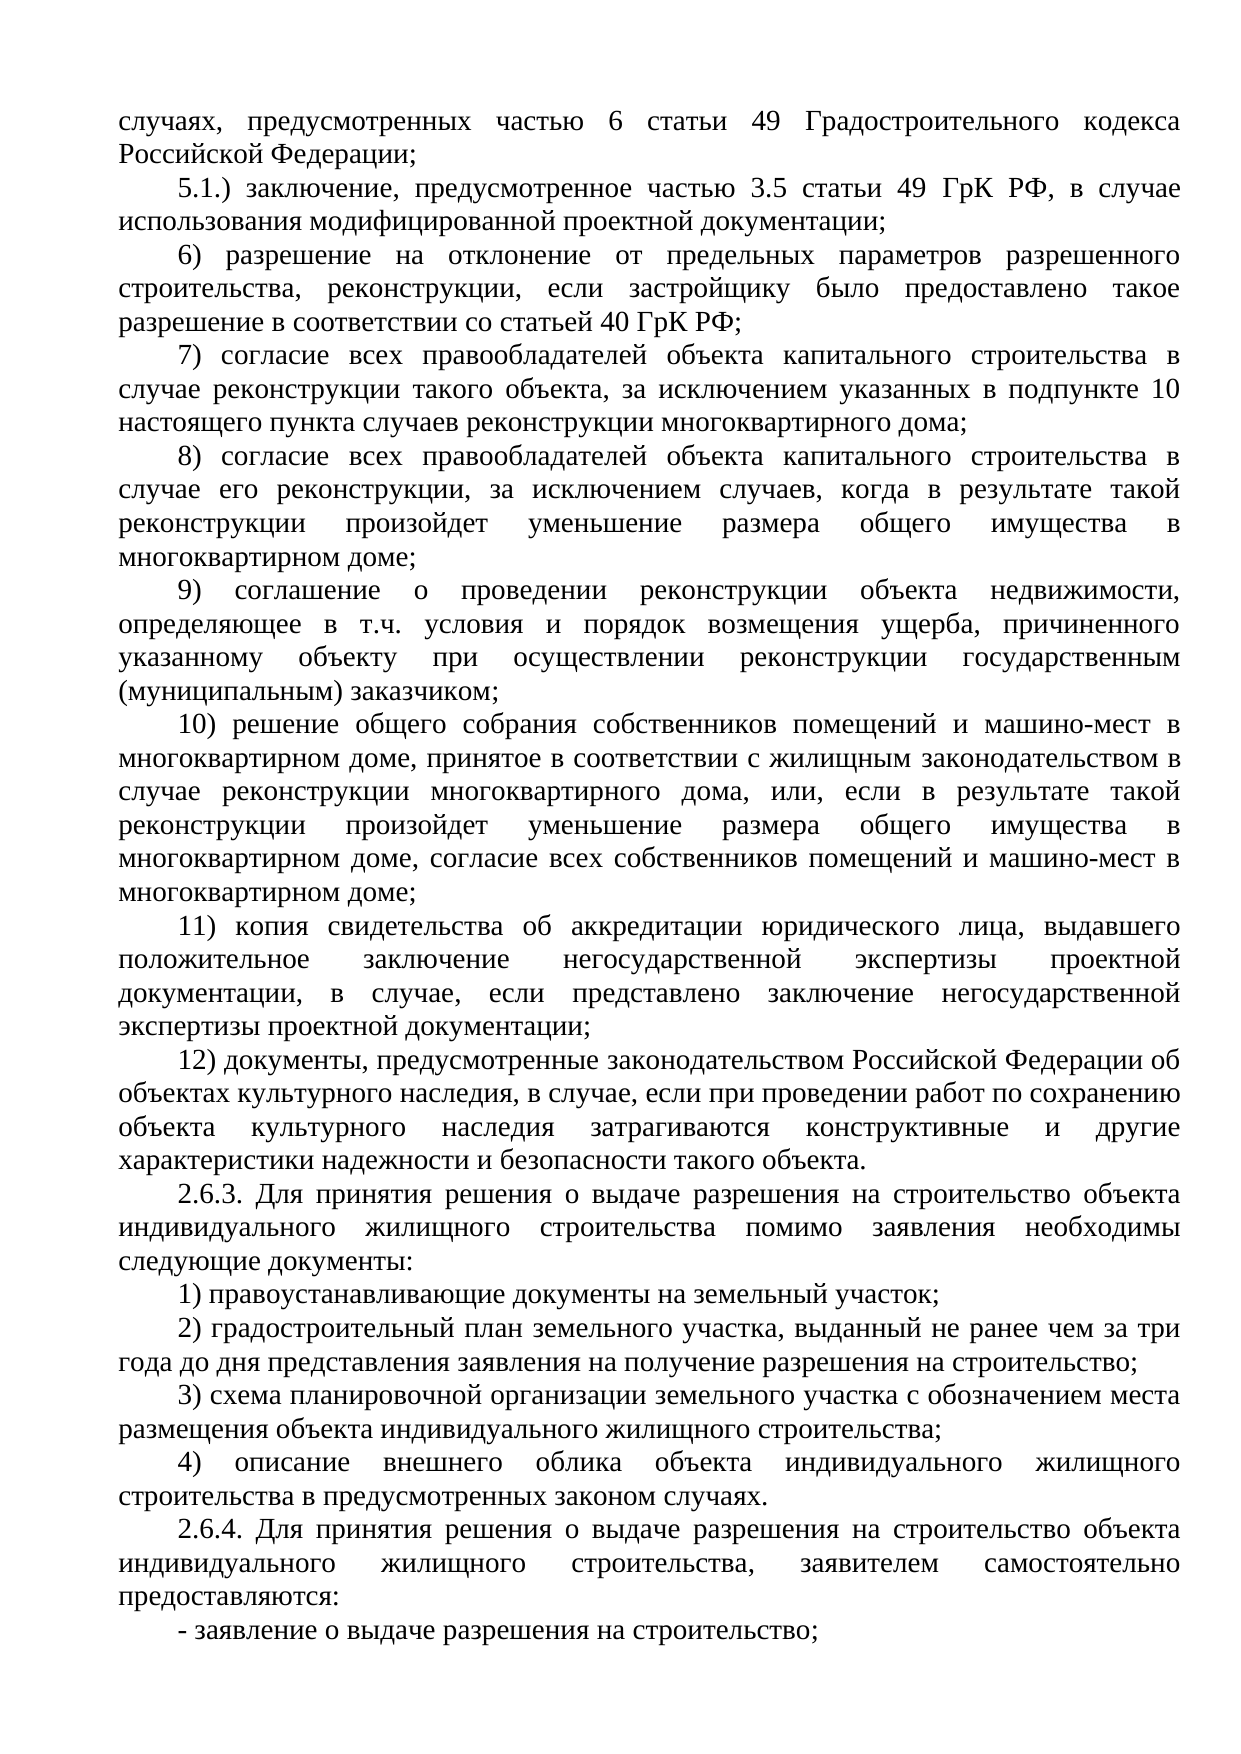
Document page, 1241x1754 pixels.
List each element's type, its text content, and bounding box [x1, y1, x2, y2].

text 6) разрешение на отклонение от предельных параметров разрешенного строительства, реконструкции, если застройщику было предоставлено такое разрешение в соответствии со статьей 40 ГрК РФ; [118, 237, 1181, 337]
text 8) согласие всех правообладателей объекта капитального строительства в случае его реконструкции, за исключением случаев, когда в результате такой реконструкции произойдет уменьшение размера общего имущества в многоквартирном доме; [118, 438, 1181, 572]
text 12) документы, предусмотренные законодательством Российской Федерации об объектах культурного наследия, в случае, если при проведении работ по сохранению объекта культурного наследия затрагиваются конструктивные и другие характеристики надежности и безопасности такого объекта. [118, 1042, 1181, 1176]
text 2.6.3. Для принятия решения о выдаче разрешения на строительство объекта индивидуального жилищного строительства помимо заявления необходимы следующие документы: [118, 1176, 1181, 1277]
text 1) правоустанавливающие документы на земельный участок; [118, 1277, 1181, 1310]
text 9) соглашение о проведении реконструкции объекта недвижимости, определяющее в т.ч. условия и порядок возмещения ущерба, причиненного указанному объекту при осуществлении реконструкции государственным (муниципальным) заказчиком; [118, 572, 1181, 706]
text 3) схема планировочной организации земельного участка с обозначением места размещения объекта индивидуального жилищного строительства; [118, 1377, 1181, 1444]
text 7) согласие всех правообладателей объекта капитального строительства в случае реконструкции такого объекта, за исключением указанных в подпункте 10 настоящего пункта случаев реконструкции многоквартирного дома; [118, 337, 1181, 438]
text 4) описание внешнего облика объекта индивидуального жилищного строительства в предусмотренных законом случаях. [118, 1444, 1181, 1511]
text 5.1.) заключение, предусмотренное частью 3.5 статьи 49 ГрК РФ, в случае использования модифицированной проектной документации; [118, 170, 1181, 237]
text - заявление о выдаче разрешения на строительство; [118, 1612, 1181, 1646]
text 10) решение общего собрания собственников помещений и машино-мест в многоквартирном доме, принятое в соответствии с жилищным законодательством в случае реконструкции многоквартирного дома, или, если в результате такой реконструкции произойдет уменьшение размера общего имущества в многоквартирном доме, согласие всех собственников помещений и машино-мест в многоквартирном доме; [118, 706, 1181, 908]
text 11) копия свидетельства об аккредитации юридического лица, выдавшего положительное заключение негосударственной экспертизы проектной документации, в случае, если представлено заключение негосударственной экспертизы проектной документации; [118, 908, 1181, 1042]
text 2) градостроительный план земельного участка, выданный не ранее чем за три года до дня представления заявления на получение разрешения на строительство; [118, 1310, 1181, 1377]
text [118, 103, 1181, 170]
text 2.6.4. Для принятия решения о выдаче разрешения на строительство объекта индивидуального жилищного строительства, заявителем самостоятельно предоставляются: [118, 1511, 1181, 1612]
